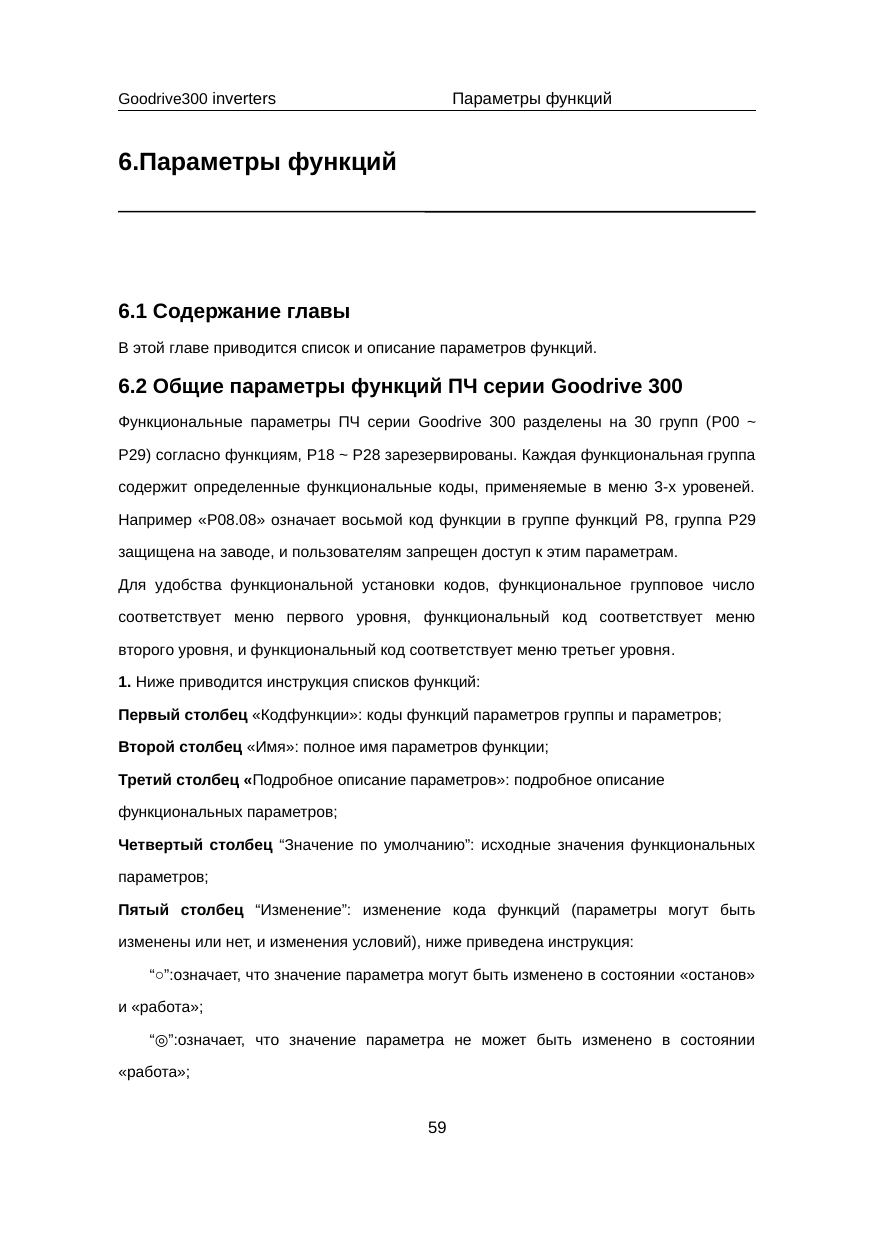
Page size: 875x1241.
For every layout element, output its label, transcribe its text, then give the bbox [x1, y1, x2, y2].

text “◎”:означает, что значение параметра не может быть изменено в состоянии «работа»; [118, 1023, 756, 1088]
subtitle 6.1 Содержание главы [118, 296, 756, 325]
text “○”:означает, что значение параметра могут быть изменено в состоянии «останов» и «работа»; [118, 958, 756, 1023]
text Первый столбец «Кодфункции»: коды функций параметров группы и параметров; [118, 698, 756, 731]
text В этой главе приводится список и описание параметров функций. [118, 331, 756, 364]
text Функциональные параметры ПЧ серии Goodrive 300 разделены на 30 групп (P00 ~ P29) согласно функциям, P18 ~ P28 зарезервированы. Каждая функциональная группа содержит определенные функциональные коды, применяемые в меню 3-х уровеней. Например «P08.08» означает восьмой код функции в группе функций P8, группа P29 защищена на заводе, и пользователям запрещен доступ к этим параметрам. [118, 406, 756, 568]
subtitle 6.Параметры функций [118, 147, 756, 175]
text Четвертый столбец “Значение по умолчанию”: исходные значения функциональных параметров; [118, 828, 756, 893]
text Пятый столбец “Изменение”: изменение кода функций (параметры могут быть изменены или нет, и изменения условий), ниже приведена инструкция: [118, 893, 756, 958]
subtitle 6.2 Общие параметры функций ПЧ серии Goodrive 300 [118, 370, 756, 399]
text Третий столбец «Подробное описание параметров»: подробное описание функциональных параметров; [118, 763, 756, 828]
text 1. Ниже приводится инструкция списков функций: [118, 666, 756, 698]
text Для удобства функциональной установки кодов, функциональное групповое число соответствует меню первого уровня, функциональный код соответствует меню второго уровня, и функциональный код соответствует меню третьег уровня. [118, 568, 756, 666]
text Второй столбец «Имя»: полное имя параметров функции; [118, 731, 756, 763]
